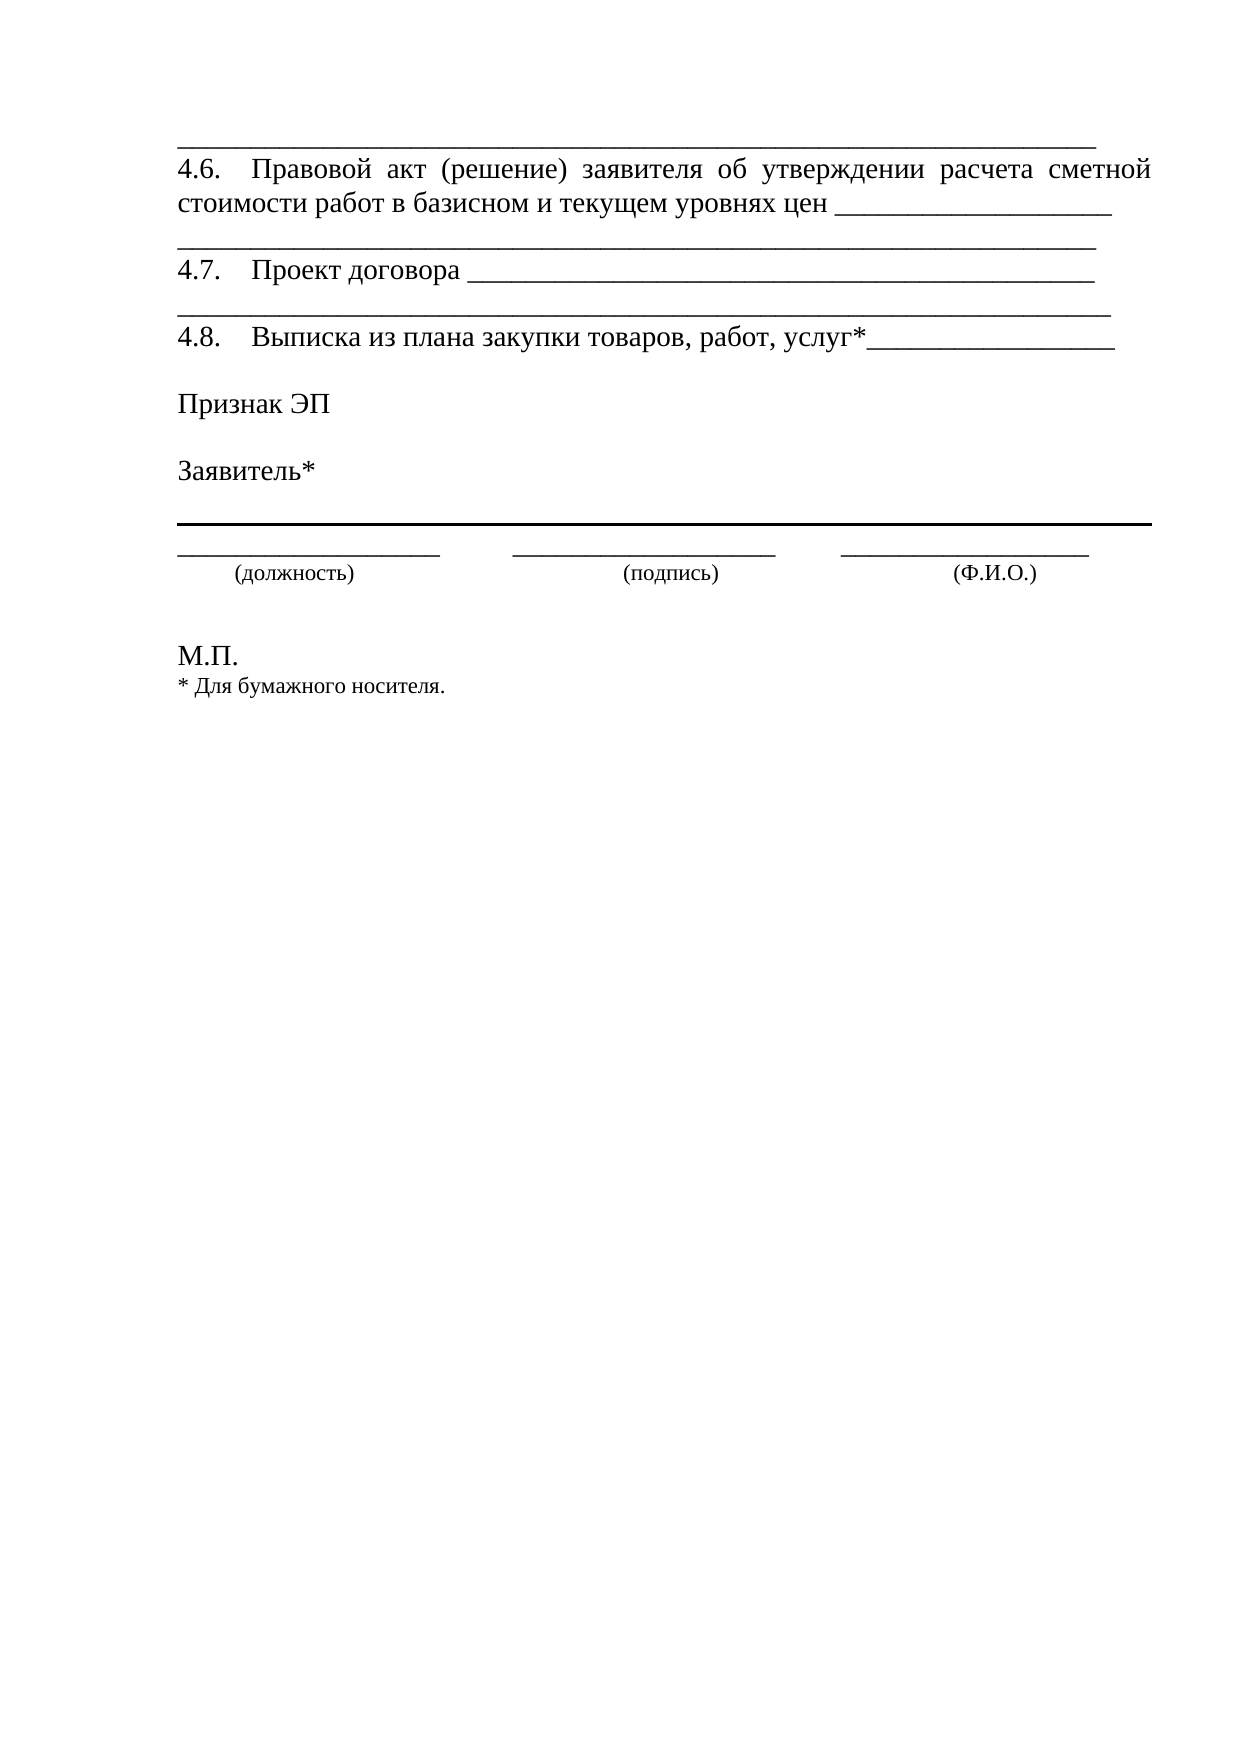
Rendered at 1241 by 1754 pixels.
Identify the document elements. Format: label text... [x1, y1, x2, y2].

list _______________________________________________________________ [177, 118, 1152, 152]
list * Для бумажного носителя. [177, 672, 1152, 698]
list ________________________________________________________________ [177, 286, 1152, 319]
list __________________ __________________ _________________ [177, 526, 1152, 559]
list Признак ЭП [177, 386, 1152, 420]
list Правовой акт (решение) заявителя об утверждении расчета сметной стоимости работ в базисном и текущем уровнях цен ___________________ [177, 152, 1152, 219]
list Проект договора ___________________________________________ [177, 252, 1152, 286]
list (должность) (подпись) (Ф.И.О.) [177, 559, 1152, 586]
list Заявитель* [177, 453, 1152, 487]
list _______________________________________________________________ [177, 219, 1152, 252]
list М.П. [177, 638, 1152, 672]
list Выписка из плана закупки товаров, работ, услуг*_________________ [177, 319, 1152, 353]
